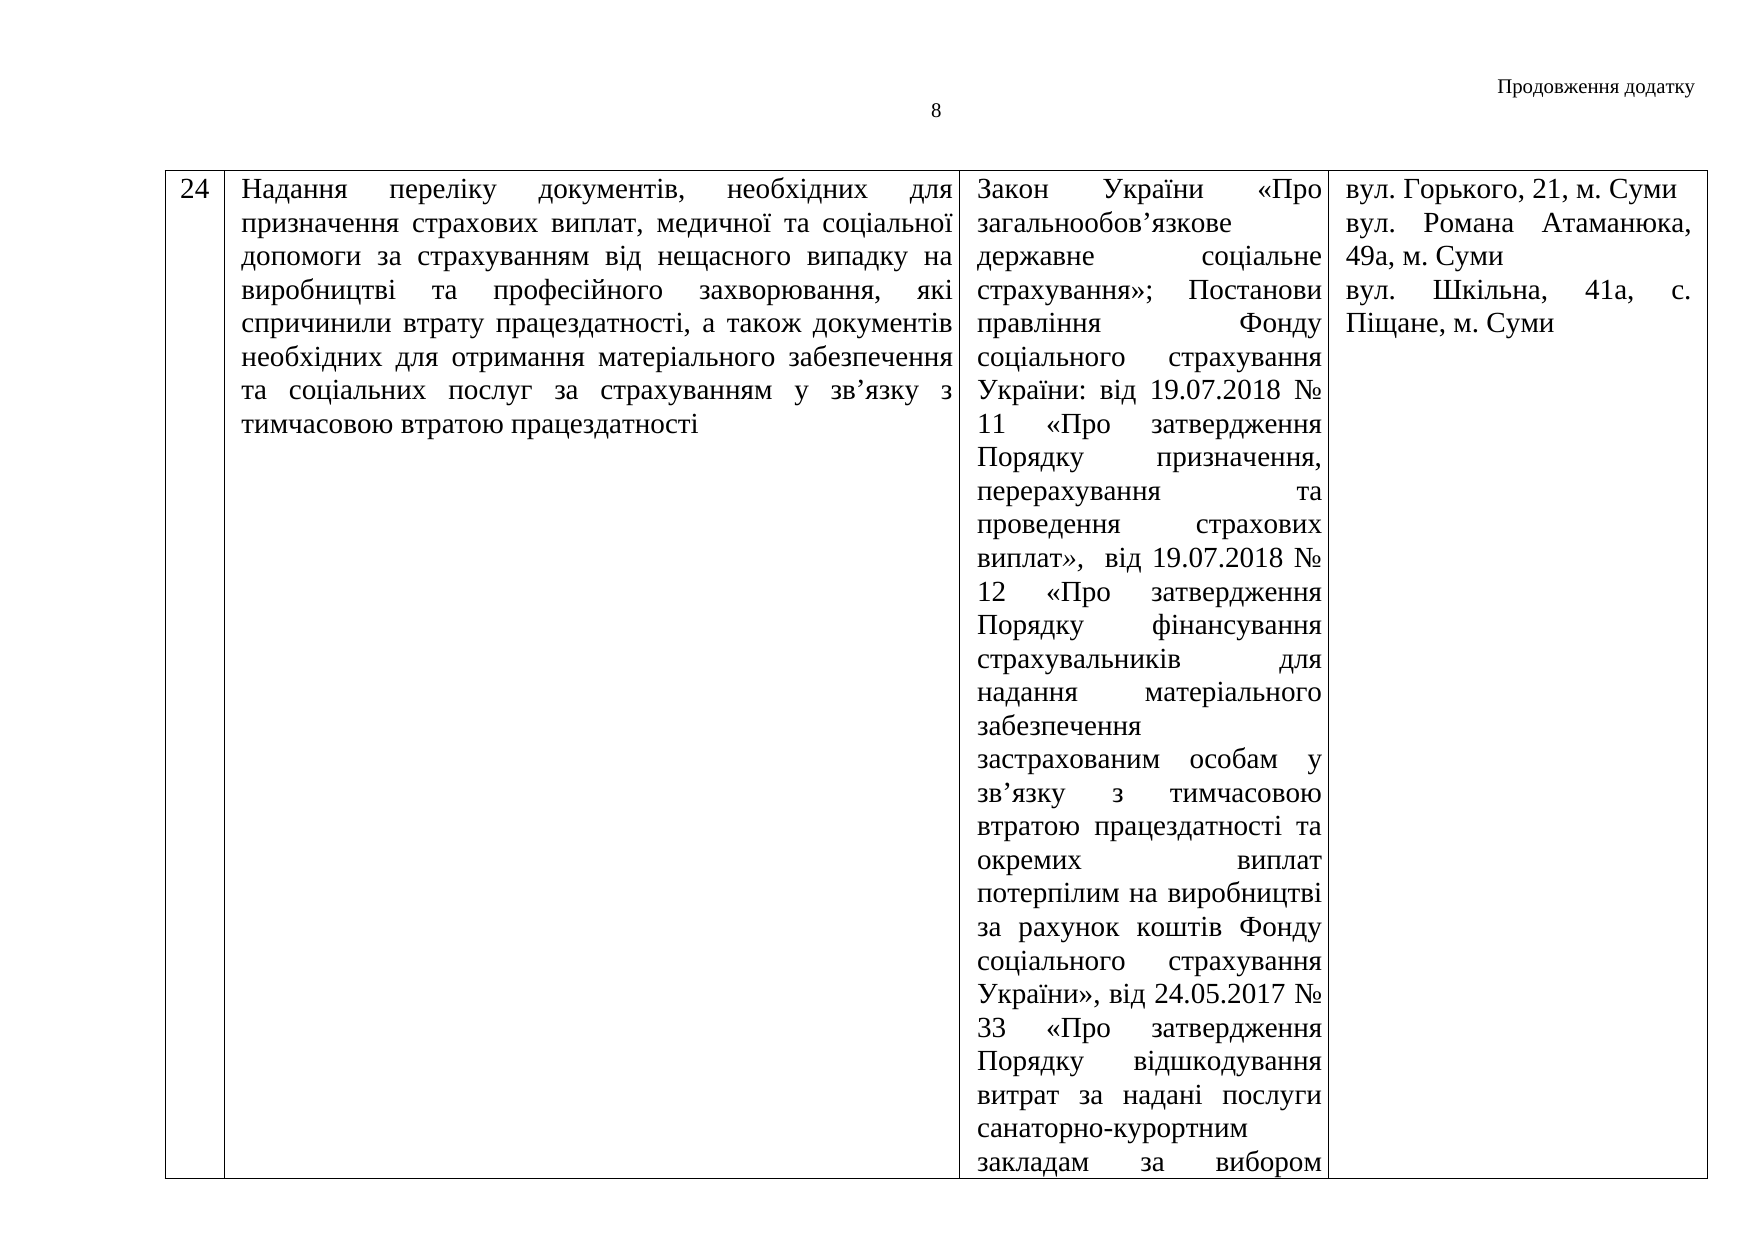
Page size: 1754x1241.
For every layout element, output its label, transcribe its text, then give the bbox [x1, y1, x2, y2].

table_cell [960, 171, 1328, 1177]
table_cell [1329, 171, 1707, 1177]
table_cell 24 [166, 171, 224, 1177]
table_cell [225, 171, 959, 1177]
